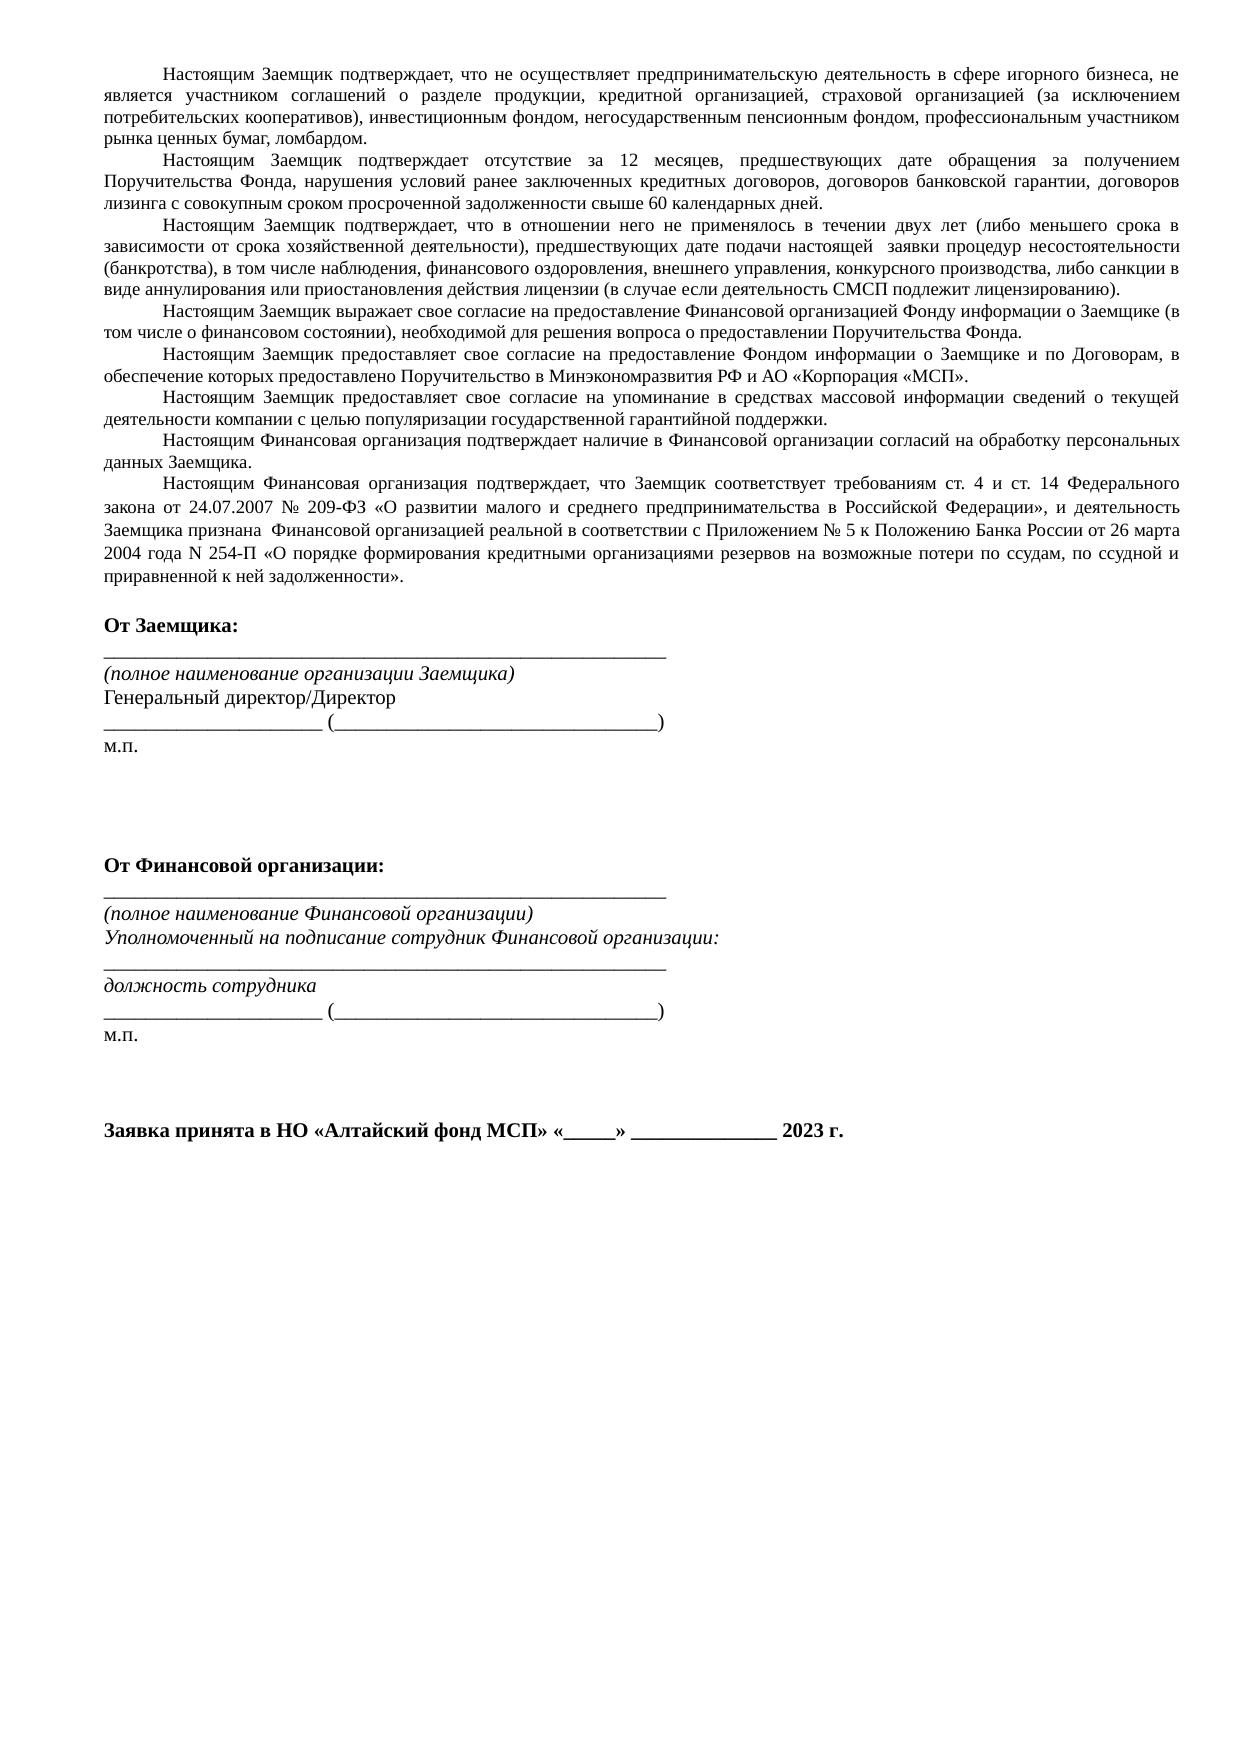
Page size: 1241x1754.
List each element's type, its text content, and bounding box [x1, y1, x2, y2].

text ______________________________________________________ [103, 949, 1181, 973]
text ______________________________________________________ [103, 637, 1181, 661]
text Настоящим Заемщик подтверждает, что в отношении него не применялось в течении двух лет (либо меньшего срока в зависимости от срока хозяйственной деятельности), предшествующих дате подачи настоящей заявки процедур несостоятельности (банкротства), в том числе наблюдения, финансового оздоровления, внешнего управления, конкурсного производства, либо санкции в виде аннулирования или приостановления действия лицензии (в случае если деятельность СМСП подлежит лицензированию). [103, 213, 1181, 300]
text м.п. [103, 1022, 1181, 1046]
text (полное наименование Финансовой организации) [103, 901, 1181, 925]
text От Заемщика: [103, 612, 1181, 637]
text должность сотрудника [103, 973, 1181, 997]
text м.п. [103, 733, 1181, 757]
text ______________________________________________________ [103, 877, 1181, 901]
text Генеральный директор/Директор [103, 685, 1181, 709]
text Настоящим Заемщик подтверждает отсутствие за 12 месяцев, предшествующих дате обращения за получением Поручительства Фонда, нарушения условий ранее заключенных кредитных договоров, договоров банковской гарантии, договоров лизинга с совокупным сроком просроченной задолженности свыше 60 календарных дней. [103, 149, 1181, 213]
text (полное наименование организации Заемщика) [103, 661, 1181, 685]
text Уполномоченный на подписание сотрудник Финансовой организации: [103, 925, 1181, 949]
text Настоящим Финансовая организация подтверждает наличие в Финансовой организации согласий на обработку персональных данных Заемщика. [103, 429, 1181, 472]
text _____________________ (_______________________________) [103, 709, 1181, 733]
text От Финансовой организации: [103, 853, 1181, 877]
text Настоящим Заемщик подтверждает, что не осуществляет предпринимательскую деятельность в сфере игорного бизнеса, не является участником соглашений о разделе продукции, кредитной организацией, страховой организацией (за исключением потребительских кооперативов), инвестиционным фондом, негосударственным пенсионным фондом, профессиональным участником рынка ценных бумаг, ломбардом. [103, 63, 1181, 149]
text Заявка принята в НО «Алтайский фонд МСП» «_____» ______________ 2023 г. [103, 1118, 1181, 1142]
text Настоящим Заемщик выражает свое согласие на предоставление Финансовой организацией Фонду информации о Заемщике (в том числе о финансовом состоянии), необходимой для решения вопроса о предоставлении Поручительства Фонда. [103, 300, 1181, 343]
text Настоящим Заемщик предоставляет свое согласие на предоставление Фондом информации о Заемщике и по Договорам, в обеспечение которых предоставлено Поручительство в Минэкономразвития РФ и АО «Корпорация «МСП». [103, 343, 1181, 386]
text Настоящим Финансовая организация подтверждает, что Заемщик соответствует требованиям ст. 4 и ст. 14 Федерального закона от 24.07.2007 № 209-ФЗ «О развитии малого и среднего предпринимательства в Российской Федерации», и деятельность Заемщика признана Финансовой организацией реальной в соответствии с Приложением № 5 к Положению Банка России от 26 марта 2004 года N 254-П «О порядке формирования кредитными организациями резервов на возможные потери по ссудам, по ссудной и приравненной к ней задолженности». [103, 472, 1181, 587]
text Настоящим Заемщик предоставляет свое согласие на упоминание в средствах массовой информации сведений о текущей деятельности компании с целью популяризации государственной гарантийной поддержки. [103, 386, 1181, 429]
text _____________________ (_______________________________) [103, 997, 1181, 1022]
